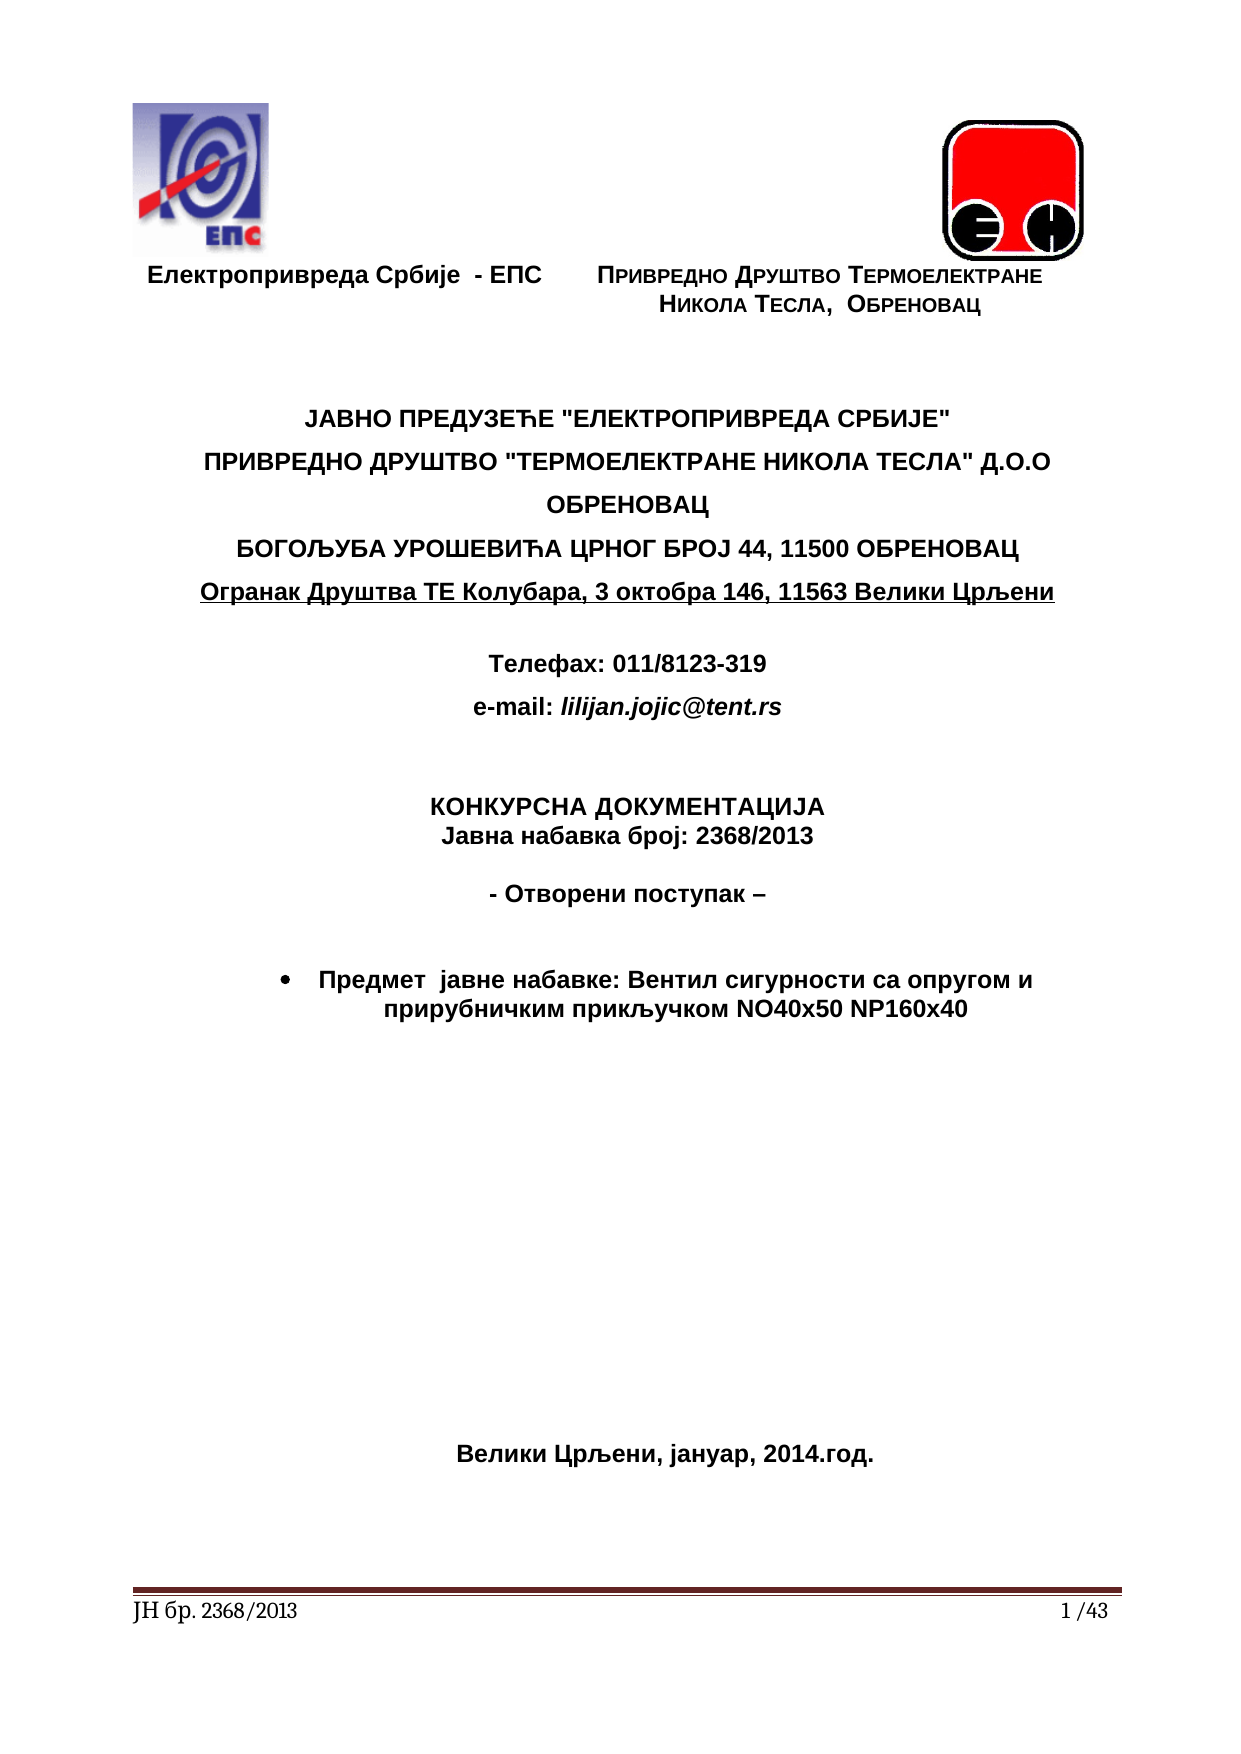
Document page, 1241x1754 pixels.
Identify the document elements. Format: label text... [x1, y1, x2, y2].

text ПРИВРЕДНО ДРУШТВО "ТЕРМОЕЛЕКТРАНЕ НИКОЛА ТЕСЛА" Д.О.О ОБРЕНОВАЦ [133, 447, 1122, 519]
text БОГОЉУБА УРОШЕВИЋА ЦРНОГ БРОЈ 44, 11500 ОБРЕНОВАЦ [133, 534, 1122, 562]
list Предмет јавне набавке: Вентил сигурности са опругом и прирубничким прикључком NO40x50 NP160x40 [192, 965, 1122, 1022]
text e-mail: lilijan.jojic@tent.rs [133, 692, 1122, 721]
text ЈАВНО ПРЕДУЗЕЋЕ "ЕЛЕКТРОПРИВРЕДА СРБИЈЕ" [133, 404, 1122, 433]
text Јавна набавка број: 2368/2013 [133, 821, 1122, 850]
table_cell Електропривреда Србије - ЕПС [122, 261, 567, 347]
table_header [122, 103, 567, 261]
text Огранак Друштва ТЕ Колубара, 3 октобра 146, 11563 Велики Црљени [133, 577, 1122, 606]
table_cell Привредно Друштво Термоелектране Никола Тесла, Обреновац [568, 261, 1072, 347]
text Велики Црљени, јануар, 2014.год. [133, 1439, 1122, 1467]
text Tелефаx: 011/8123-319 [133, 649, 1122, 677]
picture [942, 120, 1084, 261]
text КОНКУРСНА ДОКУМЕНТАЦИЈА [133, 792, 1122, 821]
text - Отворени поступак – [133, 879, 1122, 907]
table_header [568, 103, 1072, 261]
